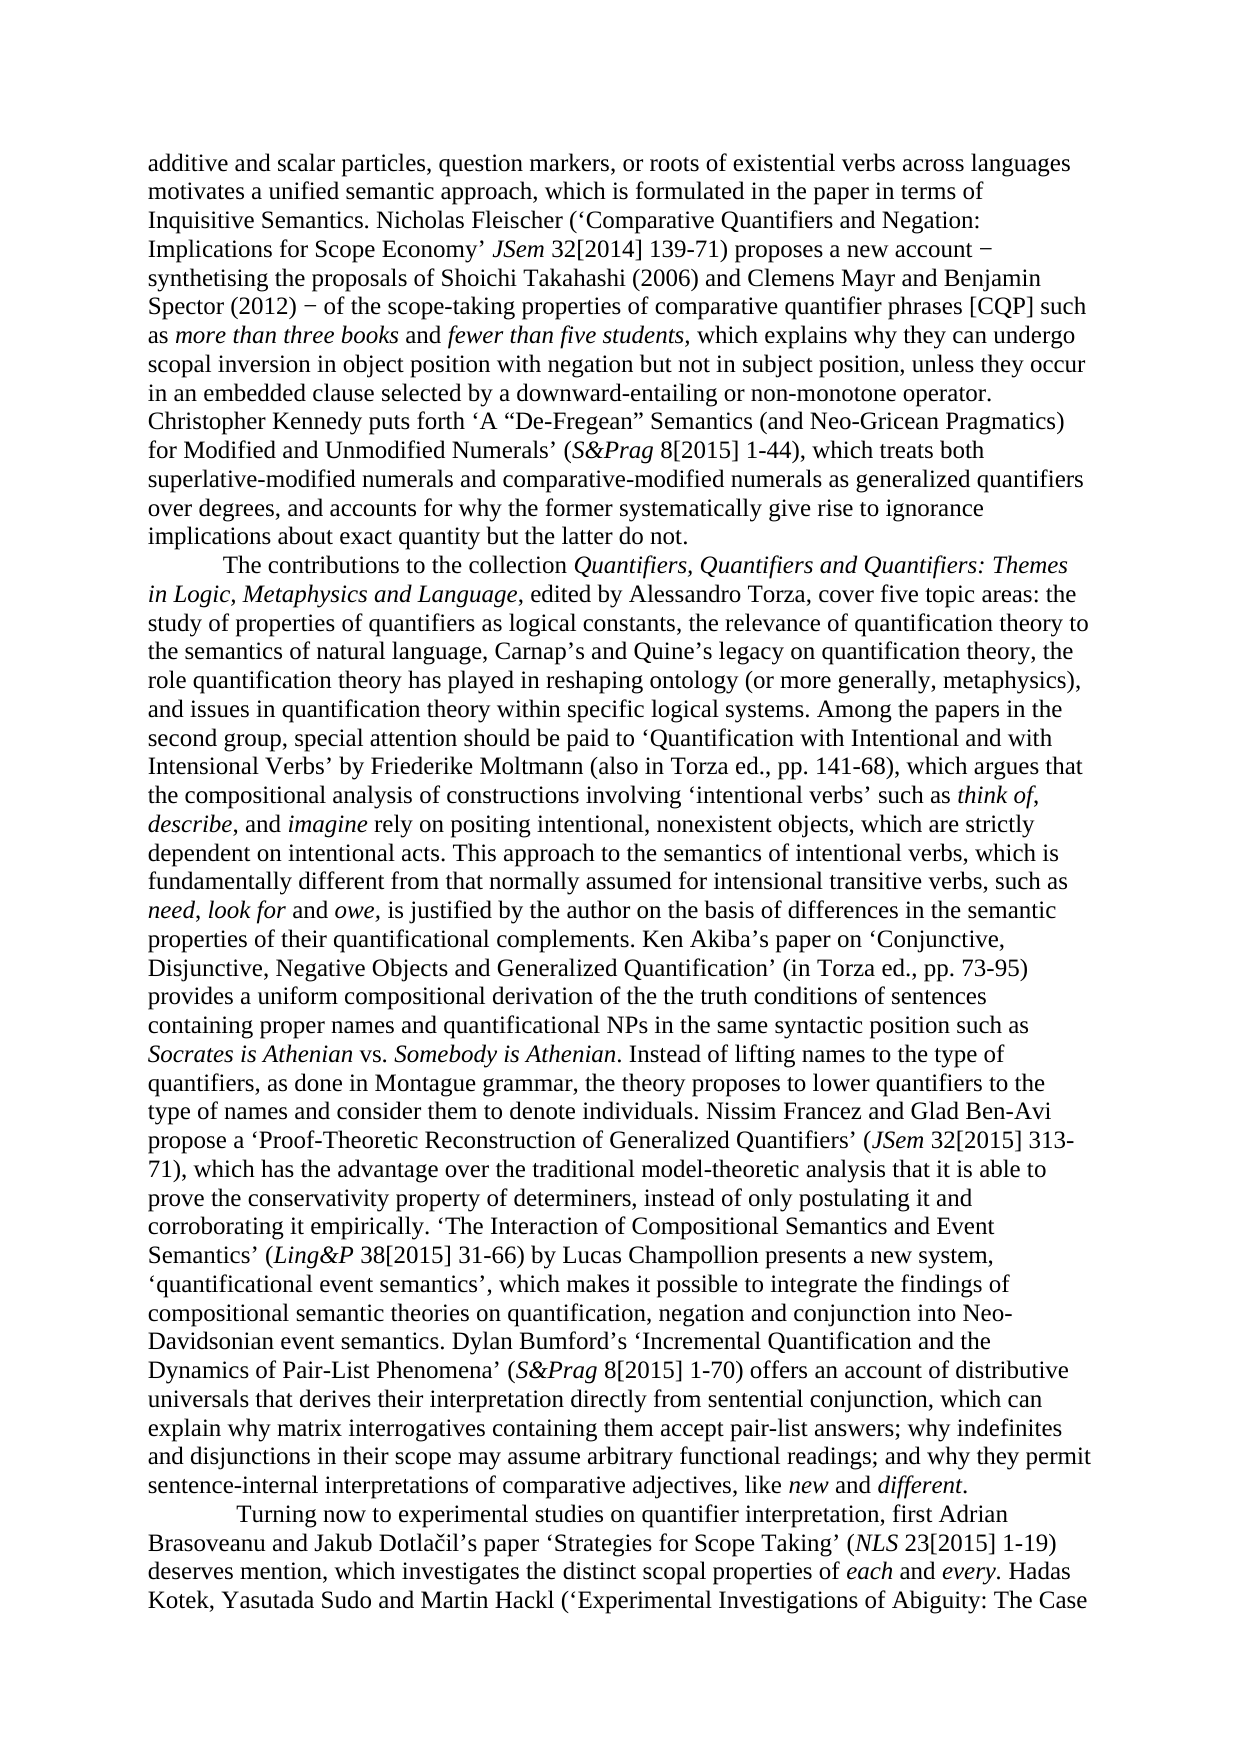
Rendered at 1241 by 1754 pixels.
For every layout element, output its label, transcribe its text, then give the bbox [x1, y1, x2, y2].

text The contributions to the collection Quantifiers, Quantifiers and Quantifiers: Themes in Logic, Metaphysics and Language, edited by Alessandro Torza, cover five topic areas: the study of properties of quantifiers as logical constants, the relevance of quantification theory to the semantics of natural language, Carnap’s and Quine’s legacy on quantification theory, the role quantification theory has played in reshaping ontology (or more generally, metaphysics), and issues in quantification theory within specific logical systems. Among the papers in the second group, special attention should be paid to ‘Quantification with Intentional and with Intensional Verbs’ by Friederike Moltmann (also in Torza ed., pp. 141-68), which argues that the compositional analysis of constructions involving ‘intentional verbs’ such as think of, describe, and imagine rely on positing intentional, nonexistent objects, which are strictly dependent on intentional acts. This approach to the semantics of intentional verbs, which is fundamentally different from that normally assumed for intensional transitive verbs, such as need, look for and owe, is justified by the author on the basis of differences in the semantic properties of their quantificational complements. Ken Akiba’s paper on ‘Conjunctive, Disjunctive, Negative Objects and Generalized Quantification’ (in Torza ed., pp. 73-95) provides a uniform compositional derivation of the the truth conditions of sentences containing proper names and quantificational NPs in the same syntactic position such as Socrates is Athenian vs. Somebody is Athenian. Instead of lifting names to the type of quantifiers, as done in Montague grammar, the theory proposes to lower quantifiers to the type of names and consider them to denote individuals. Nissim Francez and Glad Ben-Avi propose a ‘Proof-Theoretic Reconstruction of Generalized Quantifiers’ (JSem 32[2015] 313-71), which has the advantage over the traditional model-theoretic analysis that it is able to prove the conservativity property of determiners, instead of only postulating it and corroborating it empirically. ‘The Interaction of Compositional Semantics and Event Semantics’ (Ling&P 38[2015] 31-66) by Lucas Champollion presents a new system, ‘quantificational event semantics’, which makes it possible to integrate the findings of compositional semantic theories on quantification, negation and conjunction into Neo-Davidsonian event semantics. Dylan Bumford’s ‘Incremental Quantification and the Dynamics of Pair-List Phenomena’ (S&Prag 8[2015] 1-70) offers an account of distributive universals that derives their interpretation directly from sentential conjunction, which can explain why matrix interrogatives containing them accept pair-list answers; why indefinites and disjunctions in their scope may assume arbitrary functional readings; and why they permit sentence-internal interpretations of comparative adjectives, like new and different. [148, 550, 1093, 1499]
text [148, 1499, 1093, 1614]
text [148, 148, 1093, 550]
